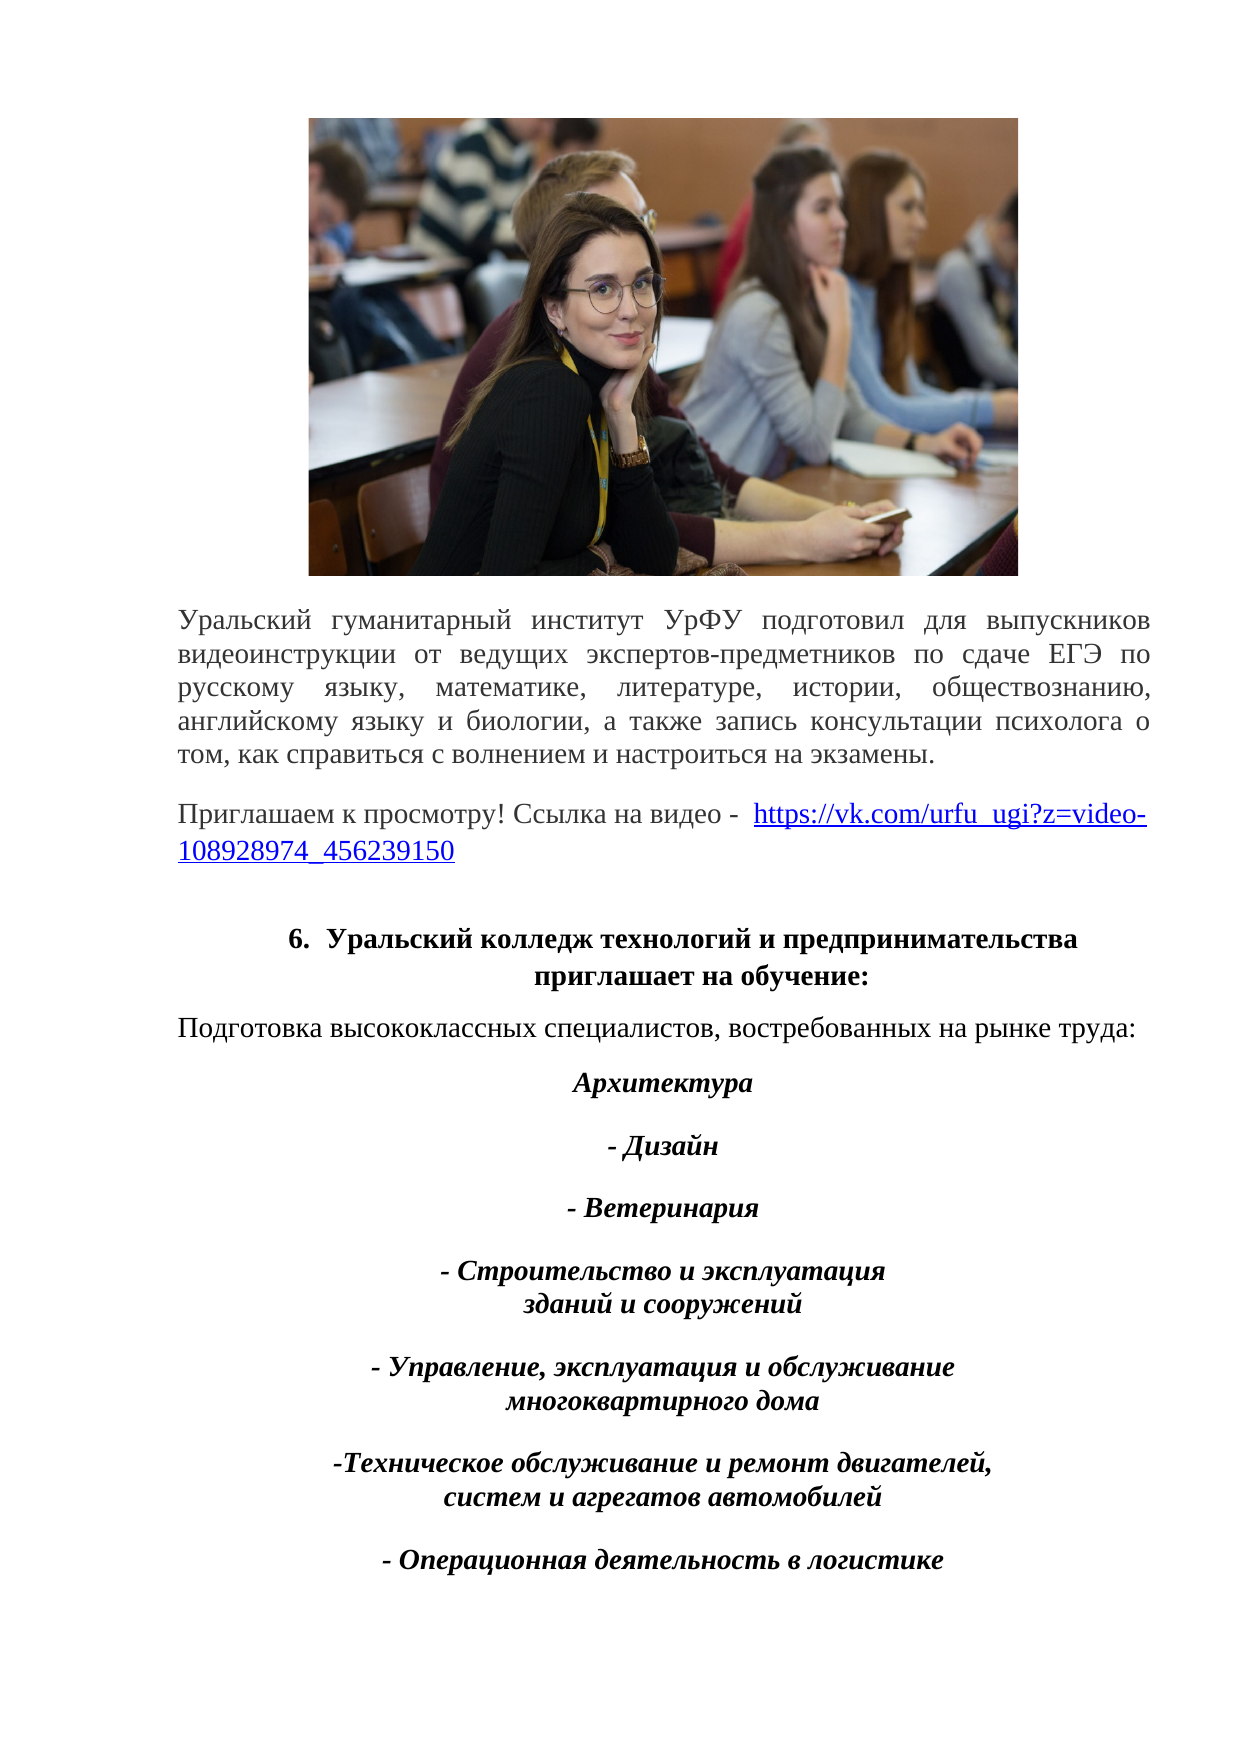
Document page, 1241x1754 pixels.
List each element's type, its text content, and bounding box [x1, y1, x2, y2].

text Приглашаем к просмотру! Ссылка на видео - https://vk.com/urfu_ugi?z=video-108928974_456239150 [177, 796, 1152, 866]
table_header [180, 1063, 1149, 1606]
picture [308, 118, 1019, 576]
text Уральский гуманитарный институт УрФУ подготовил для выпускников видеоинструкции от ведущих экспертов-предметников по сдаче ЕГЭ по русскому языку, математике, литературе, истории, обществознанию, английскому языку и биологии, а также запись консультации психолога о том, как справиться с волнением и настроиться на экзамены. [177, 602, 1152, 770]
text Подготовка высококлассных специалистов, востребованных на рынке труда: [177, 1011, 1152, 1044]
list Уральский колледж технологий и предпринимательства приглашает на обучение: [215, 922, 1152, 991]
